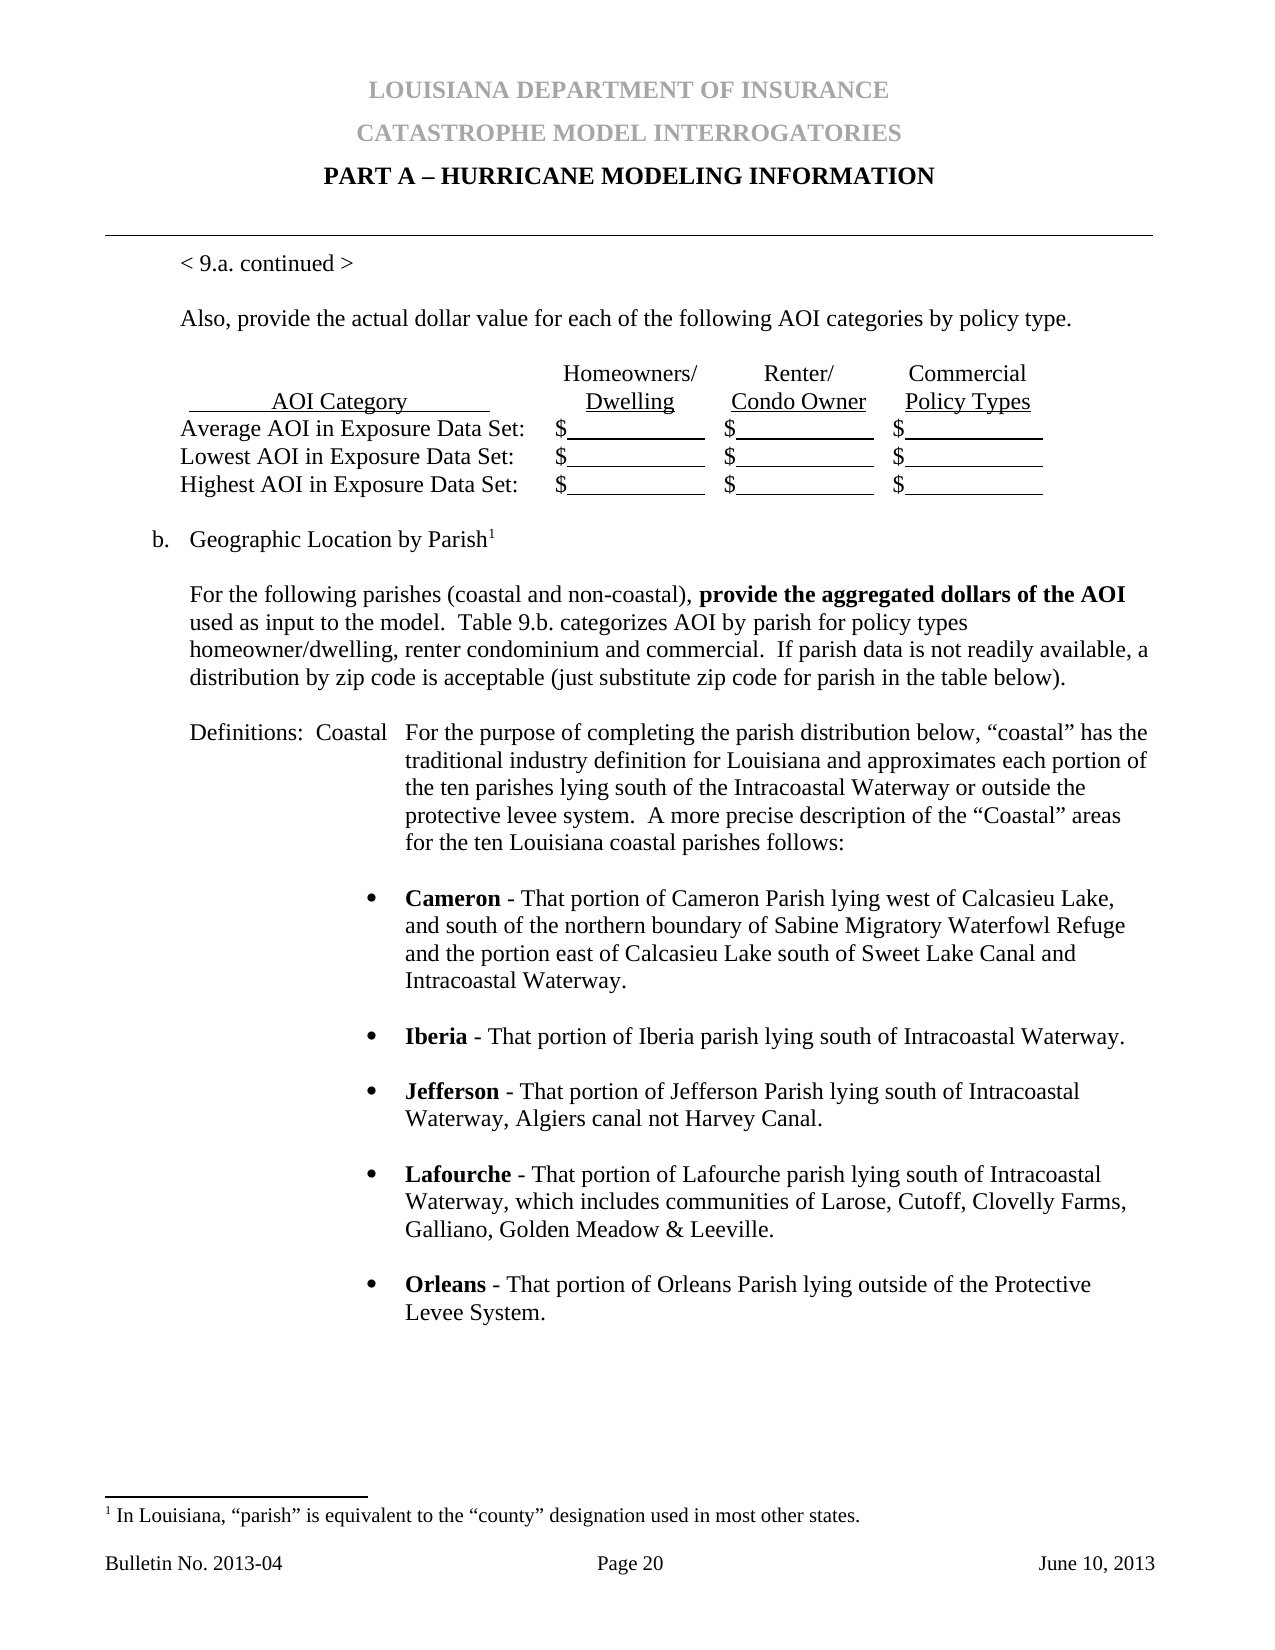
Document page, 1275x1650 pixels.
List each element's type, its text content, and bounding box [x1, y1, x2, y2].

text Definitions: Coastal For the purpose of completing the parish distribution below, “coastal” has the traditional industry definition for Louisiana and approximates each portion of the ten parishes lying south of the Intracoastal Waterway or outside the protective levee system. A more precise description of the “Coastal” areas for the ten Louisiana coastal parishes follows: [189, 718, 1153, 856]
list Cameron - That portion of Cameron Parish lying west of Calcasieu Lake, and south of the northern boundary of Sabine Migratory Waterfowl Refuge and the portion east of Calcasieu Lake south of Sweet Lake Canal and Intracoastal Waterway. [367, 884, 1153, 994]
text < 9.a. continued > [180, 249, 1153, 276]
text Lowest AOI in Exposure Data Set: $ $ $ [180, 442, 1153, 469]
text Highest AOI in Exposure Data Set: $ $ $ [180, 469, 1153, 497]
list Lafourche - That portion of Lafourche parish lying south of Intracoastal Waterway, which includes communities of Larose, Cutoff, Clovelly Farms, Galliano, Golden Meadow & Leeville. [367, 1160, 1153, 1242]
list Iberia - That portion of Iberia parish lying south of Intracoastal Waterway. [367, 1022, 1153, 1049]
list Jefferson - That portion of Jefferson Parish lying south of Intracoastal Waterway, Algiers canal not Harvey Canal. [367, 1077, 1153, 1132]
text Average AOI in Exposure Data Set: $ $ $ [180, 414, 1153, 442]
text For the following parishes (coastal and non-coastal), provide the aggregated dollars of the AOI used as input to the model. Table 9.b. categorizes AOI by parish for policy types homeowner/dwelling, renter condominium and commercial. If parish data is not readily available, a distribution by zip code is acceptable (just substitute zip code for parish in the table below). [189, 580, 1153, 690]
list Orleans - That portion of Orleans Parish lying outside of the Protective Levee System. [367, 1270, 1153, 1325]
text AOI Category Dwelling Condo Owner Policy Types [189, 387, 1153, 414]
text Also, provide the actual dollar value for each of the following AOI categories by policy type. [180, 304, 1153, 332]
text Homeowners/ Renter/ Commercial [189, 359, 1153, 387]
list Geographic Location by Parish [152, 525, 1153, 552]
